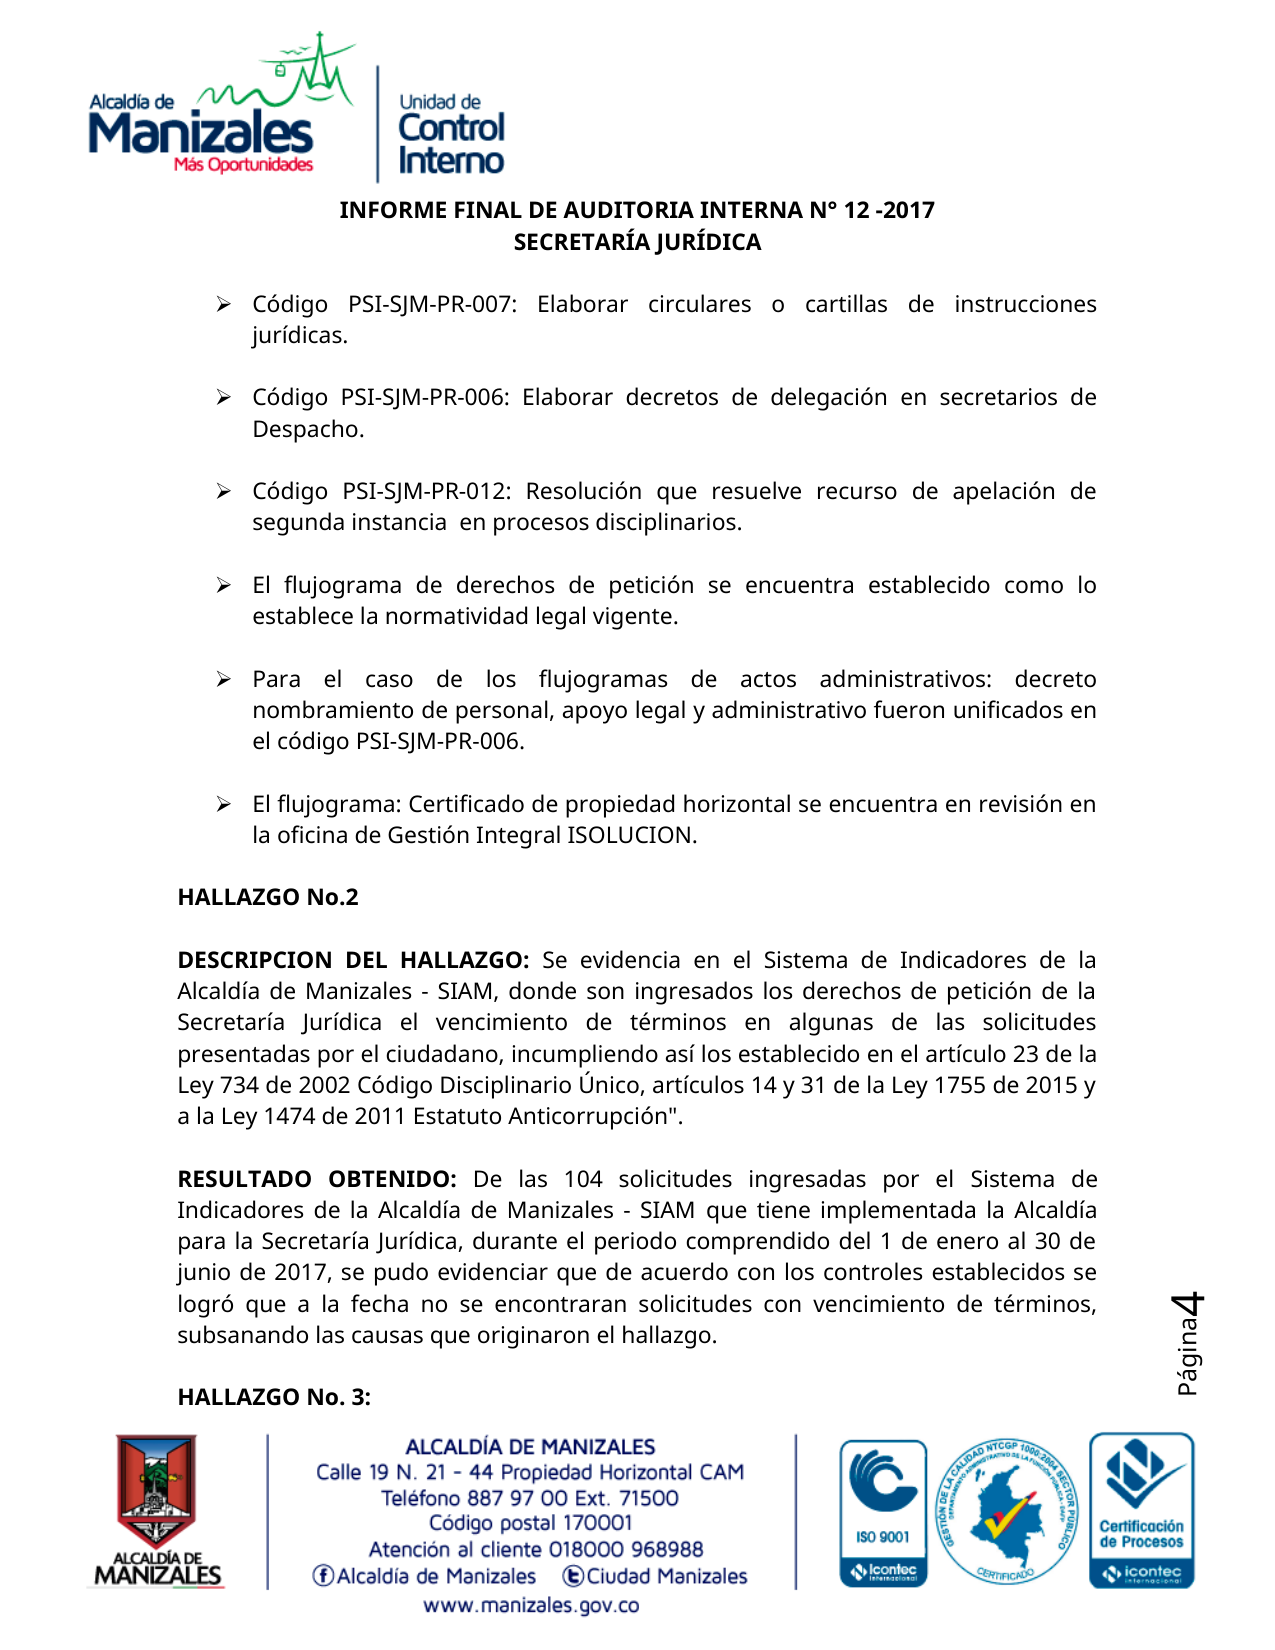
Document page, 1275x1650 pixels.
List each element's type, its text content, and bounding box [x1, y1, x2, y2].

text DESCRIPCION DEL HALLAZGO: Se evidencia en el Sistema de Indicadores de la Alcaldía de Manizales - SIAM, donde son ingresados los derechos de petición de la Secretaría Jurídica el vencimiento de términos en algunas de las solicitudes presentadas por el ciudadano, incumpliendo así los establecido en el artículo 23 de la Ley 734 de 2002 Código Disciplinario Único, artículos 14 y 31 de la Ley 1755 de 2015 y a la Ley 1474 de 2011 Estatuto Anticorrupción". [177, 944, 1098, 1131]
list Código PSI-SJM-PR-012: Resolución que resuelve recurso de apelación de segunda instancia en procesos disciplinarios. [214, 475, 1098, 537]
list El flujograma: Certificado de propiedad horizontal se encuentra en revisión en la oficina de Gestión Integral ISOLUCION. [214, 787, 1098, 850]
list El flujograma de derechos de petición se encuentra establecido como lo establece la normatividad legal vigente. [214, 569, 1098, 631]
text HALLAZGO No. 3: [177, 1381, 1098, 1412]
text HALLAZGO No.2 [177, 881, 1098, 912]
text RESULTADO OBTENIDO: De las 104 solicitudes ingresadas por el Sistema de Indicadores de la Alcaldía de Manizales - SIAM que tiene implementada la Alcaldía para la Secretaría Jurídica, durante el periodo comprendido del 1 de enero al 30 de junio de 2017, se pudo evidenciar que de acuerdo con los controles establecidos se logró que a la fecha no se encontraran solicitudes con vencimiento de términos, subsanando las causas que originaron el hallazgo. [177, 1162, 1098, 1350]
list Para el caso de los flujogramas de actos administrativos: decreto nombramiento de personal, apoyo legal y administrativo fueron unificados en el código PSI-SJM-PR-006. [214, 662, 1098, 756]
list Código PSI-SJM-PR-007: Elaborar circulares o cartillas de instrucciones jurídicas. [214, 287, 1098, 350]
list Código PSI-SJM-PR-006: Elaborar decretos de delegación en secretarios de Despacho. [214, 381, 1098, 444]
picture [1, 0, 1275, 1650]
